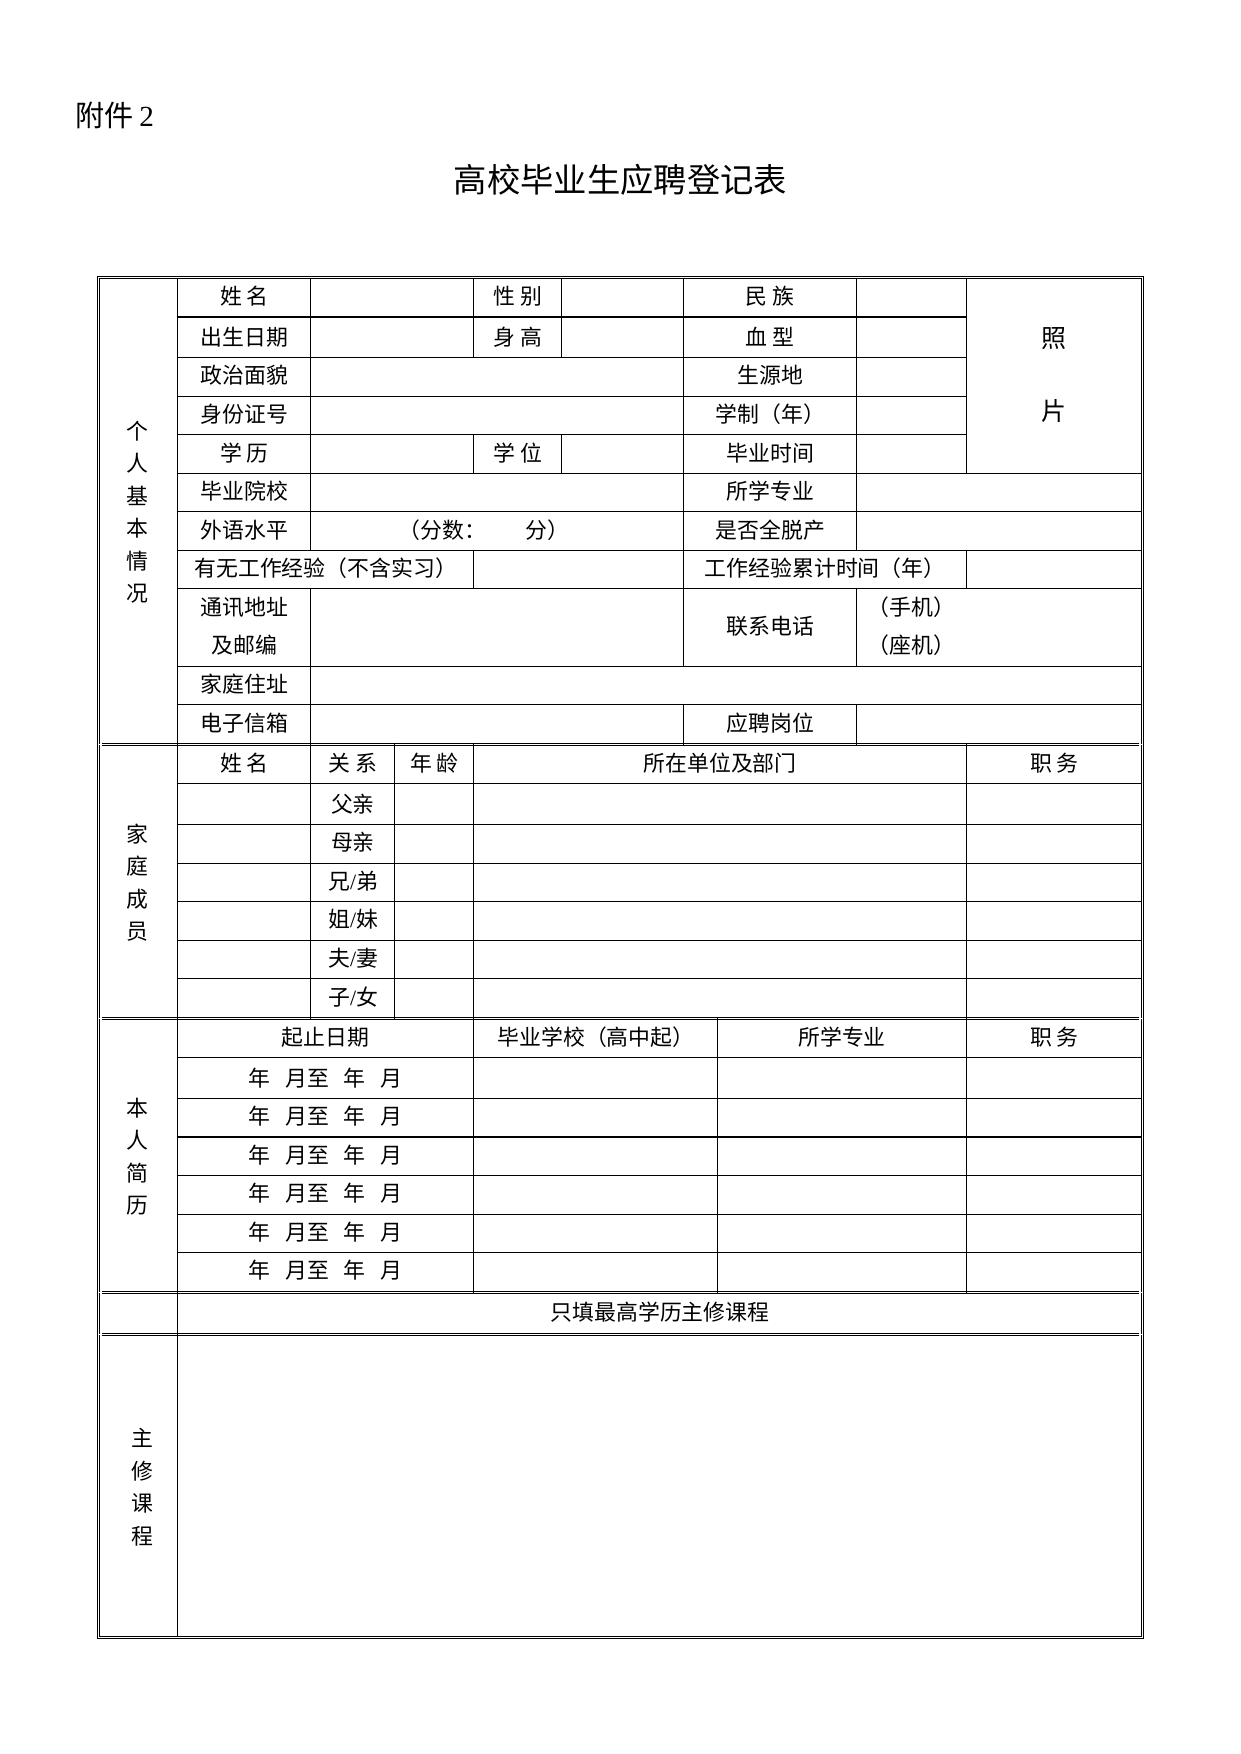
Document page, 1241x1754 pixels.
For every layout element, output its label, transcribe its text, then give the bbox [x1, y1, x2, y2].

table_cell 年 月至 年 月 [178, 1176, 473, 1213]
table_cell 通讯地址 及邮编 [178, 589, 310, 666]
table_cell 学制（年） [684, 397, 856, 434]
table_cell 只填最高学历主修课程 [178, 1291, 1141, 1333]
table_cell [474, 1138, 717, 1175]
table_cell 学 位 [474, 435, 561, 473]
table_cell [311, 318, 473, 357]
table_cell [857, 435, 966, 473]
table_cell [474, 1215, 717, 1252]
text 附件2 [75, 81, 1165, 146]
table_cell [311, 397, 683, 434]
table_cell 工作经验累计时间（年） [684, 551, 966, 588]
table_cell 应聘岗位 [684, 705, 856, 743]
table_header 照 片 [967, 279, 1141, 473]
table_cell [178, 825, 310, 862]
table_cell [857, 397, 966, 434]
table_cell [311, 358, 683, 396]
table_cell （分数： 分） [311, 512, 683, 550]
table_cell 父亲 [311, 784, 394, 824]
table_cell [395, 864, 473, 901]
table_cell [967, 1138, 1141, 1175]
table_header [311, 279, 473, 316]
table_cell [178, 941, 310, 978]
table_cell 身份证号 [178, 397, 310, 434]
table_cell [311, 474, 683, 511]
table_cell 政治面貌 [178, 358, 310, 396]
table_cell [474, 784, 966, 824]
table_cell [967, 1215, 1141, 1252]
table_cell [474, 979, 966, 1017]
table_cell [967, 864, 1141, 901]
table_cell 有无工作经验（不含实习） [178, 551, 473, 588]
table_cell [857, 318, 966, 357]
text 高校毕业生应聘登记表 [75, 146, 1165, 211]
table_cell [474, 1099, 717, 1136]
table_cell 年 月至 年 月 [178, 1099, 473, 1136]
table_cell （手机） （座机） [857, 589, 1141, 666]
table_cell 夫/妻 [311, 941, 394, 978]
table_cell 主 修 课 程 [98, 1333, 177, 1636]
table_cell [395, 941, 473, 978]
table_cell [857, 358, 966, 396]
table_cell 出生日期 [178, 318, 310, 357]
table_cell [178, 979, 310, 1017]
table_cell [562, 435, 683, 473]
table_cell 年 月至 年 月 [178, 1253, 473, 1291]
table_cell 所在单位及部门 [474, 746, 966, 783]
table_cell 年 月至 年 月 [178, 1058, 473, 1098]
table_cell [100, 1291, 177, 1333]
table_cell [395, 979, 473, 1017]
table_cell [474, 825, 966, 862]
table_cell [178, 1333, 1142, 1636]
table_cell [857, 474, 1141, 511]
table_cell [857, 512, 1141, 550]
table_cell [178, 784, 310, 824]
table_cell [311, 589, 683, 666]
table_cell 所学专业 [684, 474, 856, 511]
table_cell [395, 825, 473, 862]
table_cell [967, 979, 1141, 1017]
table_cell [311, 435, 473, 473]
table_cell [562, 318, 683, 357]
table_cell 外语水平 [178, 512, 310, 550]
table_cell [967, 1176, 1141, 1213]
table_header 个 人 基 本 情 况 [100, 279, 177, 743]
table_cell [967, 825, 1141, 862]
table_cell [718, 1138, 966, 1175]
table_cell 生源地 [684, 358, 856, 396]
table_header 姓 名 [178, 279, 310, 316]
table_cell [474, 551, 683, 588]
table_cell [474, 1253, 717, 1291]
table_cell 是否全脱产 [684, 512, 856, 550]
table_cell 起止日期 [178, 1020, 473, 1057]
table_cell 姐/妹 [311, 902, 394, 939]
table_cell 毕业时间 [684, 435, 856, 473]
table_cell 家 庭 成 员 [100, 743, 177, 1017]
table_cell [474, 864, 966, 901]
table_cell [967, 551, 1141, 588]
table_cell 血 型 [684, 318, 856, 357]
table_cell [718, 1253, 966, 1291]
table_cell 年 龄 [395, 746, 473, 783]
table_cell 子/女 [311, 979, 394, 1017]
table_header [562, 279, 683, 316]
table_cell [967, 941, 1141, 978]
table_cell [178, 864, 310, 901]
table_cell [718, 1058, 966, 1098]
table_cell [857, 705, 1141, 743]
table_cell 母亲 [311, 825, 394, 862]
table_cell [395, 784, 473, 824]
table_cell 联系电话 [684, 589, 856, 666]
table_cell [967, 1099, 1141, 1136]
table_cell [474, 1176, 717, 1213]
table_cell [718, 1215, 966, 1252]
table_cell [311, 705, 683, 743]
table_cell [967, 902, 1141, 939]
table_cell 毕业院校 [178, 474, 310, 511]
table_cell 关 系 [311, 746, 394, 783]
table_cell 家庭住址 [178, 667, 310, 704]
table_cell 年 月至 年 月 [178, 1138, 473, 1175]
table_cell [718, 1176, 966, 1213]
table_cell 姓 名 [178, 746, 310, 783]
table_cell 职 务 [967, 1017, 1141, 1057]
table_cell [718, 1099, 966, 1136]
table_cell 职 务 [967, 743, 1141, 783]
table_cell 本 人 简 历 [100, 1017, 177, 1291]
table_cell 所学专业 [718, 1020, 966, 1057]
table_header [857, 279, 966, 316]
table_cell [178, 902, 310, 939]
table_header 民 族 [684, 279, 856, 316]
table_header 性 别 [474, 279, 561, 316]
table_cell [395, 902, 473, 939]
table_cell 身 高 [474, 318, 561, 357]
table_cell [474, 1058, 717, 1098]
table_cell [967, 784, 1141, 824]
table_cell [311, 667, 1141, 704]
table_cell 毕业学校（高中起） [474, 1020, 717, 1057]
table_cell [967, 1058, 1141, 1098]
table_cell 兄/弟 [311, 864, 394, 901]
table_cell 学 历 [178, 435, 310, 473]
table_cell [474, 902, 966, 939]
table_cell [474, 941, 966, 978]
table_cell [967, 1253, 1141, 1291]
table_cell 年 月至 年 月 [178, 1215, 473, 1252]
table_cell 电子信箱 [178, 705, 310, 743]
